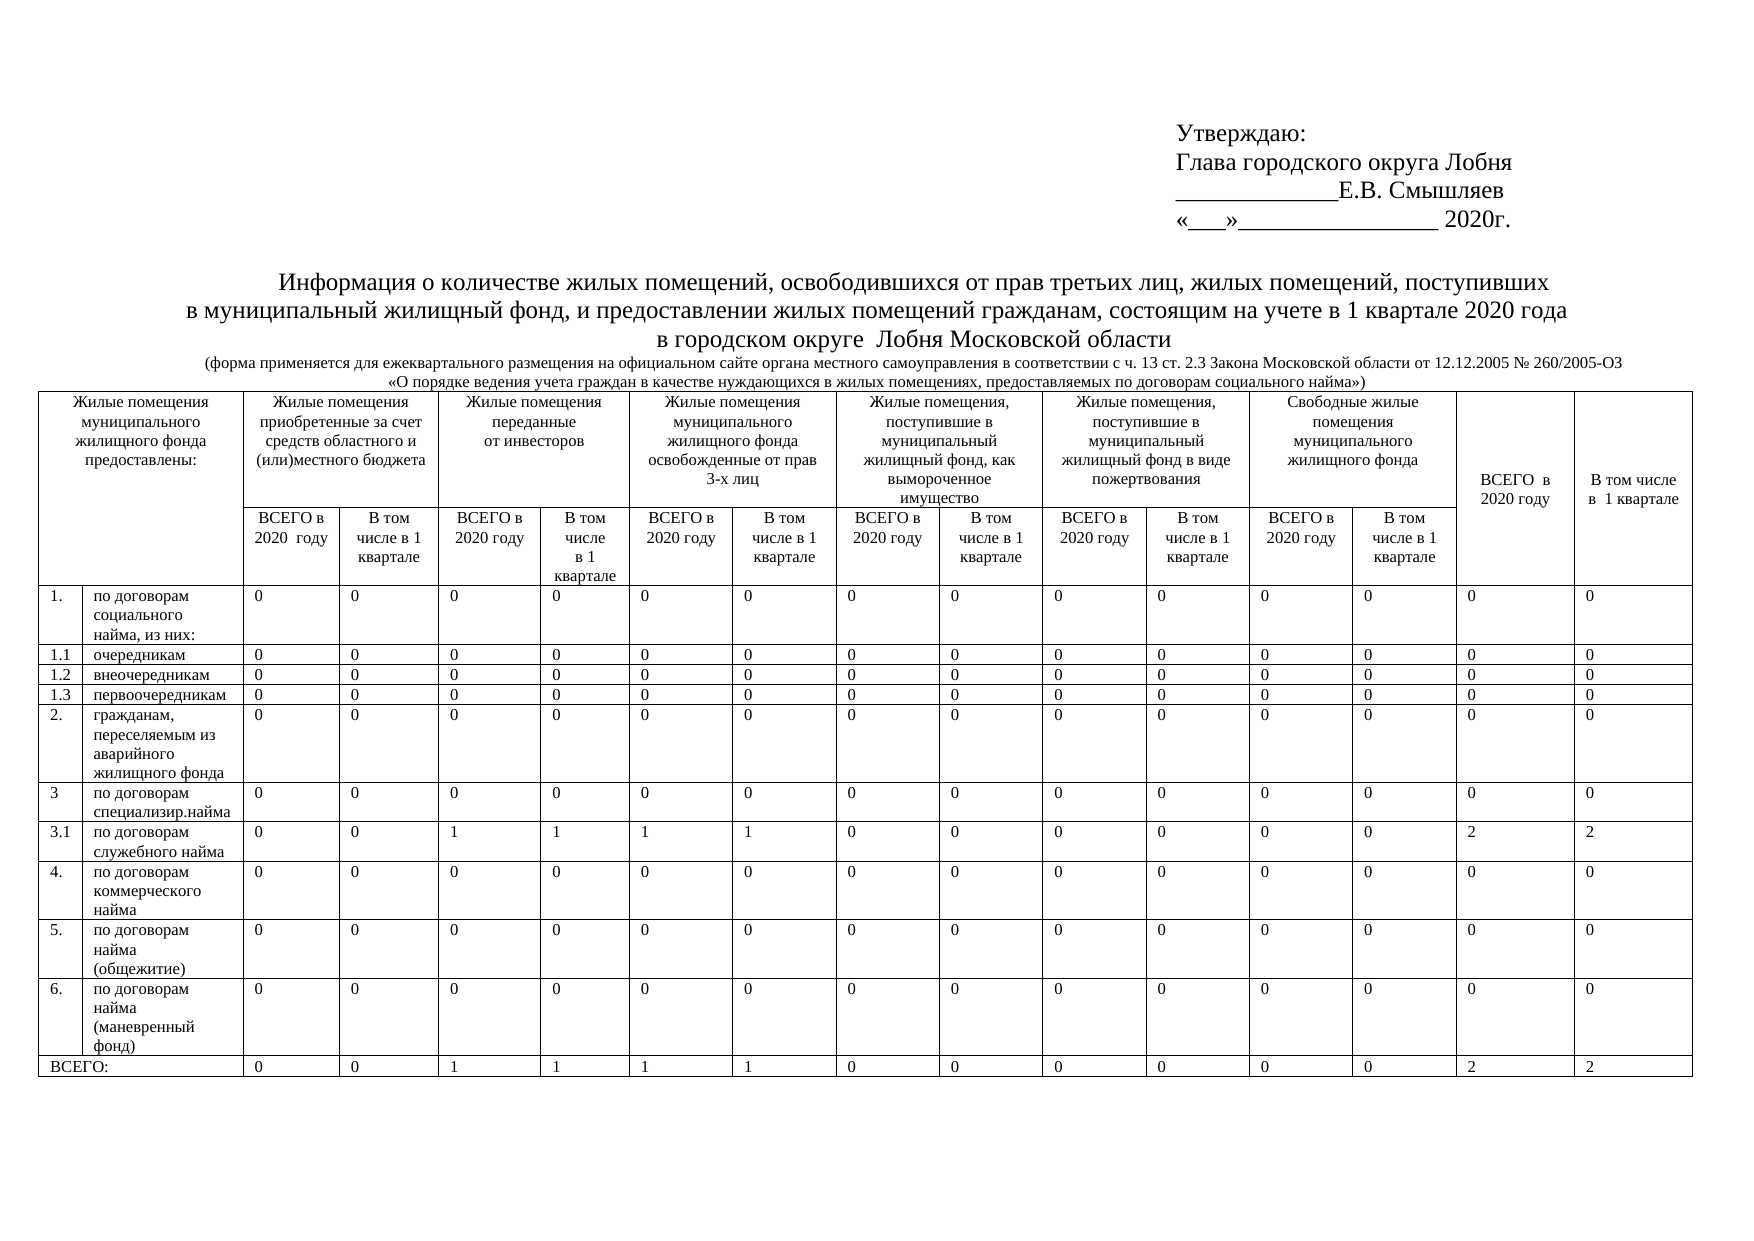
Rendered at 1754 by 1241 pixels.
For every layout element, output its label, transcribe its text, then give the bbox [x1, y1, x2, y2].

table_cell 0 [541, 586, 629, 643]
table_cell 0 [630, 979, 732, 1055]
table_cell 0 [940, 685, 1042, 704]
table_cell 0 [439, 920, 540, 978]
table_cell 3 [39, 783, 82, 821]
table_header ВСЕГО в 2020 году [1457, 392, 1574, 585]
table_cell 0 [1457, 586, 1574, 643]
table_cell 0 [439, 705, 540, 782]
table_cell 0 [733, 685, 836, 704]
table_cell 0 [630, 645, 732, 664]
table_cell 0 [940, 586, 1042, 643]
table_cell 0 [1147, 586, 1249, 643]
table_cell 0 [244, 665, 339, 684]
table_cell 0 [1147, 920, 1249, 978]
table_cell 0 [733, 586, 836, 643]
table_cell 0 [733, 920, 836, 978]
table_cell 0 [940, 862, 1042, 919]
table_cell 0 [244, 920, 339, 978]
table_cell ВСЕГО в 2020 году [630, 508, 732, 585]
table_cell 4. [39, 862, 82, 919]
table_cell 0 [837, 862, 939, 919]
table_cell 1 [630, 1056, 732, 1076]
table_cell 0 [630, 665, 732, 684]
table_cell 0 [1250, 586, 1352, 643]
table_cell 6. [39, 979, 82, 1055]
table_cell 0 [1043, 783, 1146, 821]
table_cell 0 [1147, 862, 1249, 919]
table_cell 0 [439, 685, 540, 704]
table_cell 0 [1043, 685, 1146, 704]
table_cell 0 [244, 705, 339, 782]
table_cell 0 [1575, 783, 1692, 821]
table_cell 0 [244, 685, 339, 704]
table_cell 0 [340, 979, 438, 1055]
table_cell 0 [340, 685, 438, 704]
table_cell 0 [1457, 645, 1574, 664]
table_cell 0 [244, 645, 339, 664]
table_cell 0 [1457, 979, 1574, 1055]
table_cell 0 [630, 862, 732, 919]
table_cell внеочередникам [83, 665, 243, 684]
table_cell 0 [837, 665, 939, 684]
table_cell 0 [1043, 586, 1146, 643]
table_cell 0 [1147, 685, 1249, 704]
table_cell В том числе в 1 квартале [733, 508, 836, 585]
table_cell 0 [1250, 645, 1352, 664]
table_cell по договорам коммерческого найма [83, 862, 243, 919]
table_cell 0 [1043, 665, 1146, 684]
table_cell по договорам найма (общежитие) [83, 920, 243, 978]
table_cell 0 [940, 645, 1042, 664]
table_header Жилые помещения переданные от инвесторов [439, 392, 629, 507]
table_cell 0 [1575, 586, 1692, 643]
table_cell первоочередникам [83, 685, 243, 704]
table_cell 0 [340, 920, 438, 978]
table_cell 0 [541, 685, 629, 704]
table_cell 0 [1353, 783, 1456, 821]
table_cell ВСЕГО в 2020 году [837, 508, 939, 585]
table_cell 0 [1353, 685, 1456, 704]
table_cell 0 [1353, 862, 1456, 919]
table_cell по договорам социального найма, из них: [83, 586, 243, 643]
table_cell 0 [1575, 705, 1692, 782]
table_cell 0 [439, 586, 540, 643]
table_header Жилые помещения муниципального жилищного фонда освобожденные от прав 3-х лиц [630, 392, 836, 507]
table_cell 0 [340, 822, 438, 861]
table_cell 1 [733, 1056, 836, 1076]
table_cell 0 [541, 862, 629, 919]
table_cell 0 [1147, 783, 1249, 821]
table_cell 2 [1575, 822, 1692, 861]
table_cell 2 [1457, 1056, 1574, 1076]
table_cell 0 [1043, 920, 1146, 978]
table_cell 0 [340, 862, 438, 919]
table_cell по договорам найма (маневренный фонд) [83, 979, 243, 1055]
table_cell ВСЕГО в 2020 году [1043, 508, 1146, 585]
table_cell 0 [340, 705, 438, 782]
table_cell 0 [1250, 783, 1352, 821]
table_cell 0 [244, 586, 339, 643]
table_cell 0 [837, 645, 939, 664]
table_cell 0 [1147, 1056, 1249, 1076]
table_cell 0 [733, 705, 836, 782]
table_cell ВСЕГО: [39, 1056, 243, 1076]
table_header Жилые помещения, поступившие в муниципальный жилищный фонд, как вымороченное имущество [837, 392, 1042, 507]
table_cell ВСЕГО в 2020 году [439, 508, 540, 585]
table_cell В том числе в 1 квартале [340, 508, 438, 585]
table_cell 0 [1147, 645, 1249, 664]
table_cell 0 [837, 920, 939, 978]
table_cell ВСЕГО в 2020 году [244, 508, 339, 585]
table_cell 0 [1353, 979, 1456, 1055]
table_cell 0 [1575, 862, 1692, 919]
table_cell 0 [1147, 705, 1249, 782]
table_cell 0 [1457, 920, 1574, 978]
table_cell 0 [630, 783, 732, 821]
table_cell 0 [439, 979, 540, 1055]
table_cell 0 [439, 783, 540, 821]
table_cell 0 [1250, 705, 1352, 782]
table_cell В том числе в 1 квартале [1353, 508, 1456, 585]
table_cell В том числе в 1 квартале [1147, 508, 1249, 585]
table_header Жилые помещения муниципального жилищного фонда предоставлены: [39, 392, 243, 585]
table_cell В том числе в 1 квартале [940, 508, 1042, 585]
table_cell 1 [439, 1056, 540, 1076]
table_cell ВСЕГО в 2020 году [1250, 508, 1352, 585]
table_cell 0 [1250, 665, 1352, 684]
table_cell 0 [733, 979, 836, 1055]
table_cell 0 [837, 685, 939, 704]
text «___»________________ 2020г. [1176, 204, 1641, 233]
table_cell 0 [1353, 705, 1456, 782]
table_cell 0 [340, 586, 438, 643]
table_cell очередникам [83, 645, 243, 664]
table_cell 1.3 [39, 685, 82, 704]
table_cell 0 [439, 862, 540, 919]
table_cell 0 [1043, 705, 1146, 782]
table_cell В том числе в 1 квартале [541, 508, 629, 585]
table_cell 0 [1575, 979, 1692, 1055]
table_cell 0 [1250, 685, 1352, 704]
table_cell 0 [340, 645, 438, 664]
table_cell 5. [39, 920, 82, 978]
table_cell 0 [1250, 920, 1352, 978]
table_cell 0 [733, 665, 836, 684]
table_cell 1.2 [39, 665, 82, 684]
table_cell 0 [837, 979, 939, 1055]
table_cell 2. [39, 705, 82, 782]
table_cell 0 [1457, 665, 1574, 684]
table_cell 0 [1043, 645, 1146, 664]
table_cell 0 [1575, 645, 1692, 664]
table_cell 0 [837, 822, 939, 861]
table_cell 0 [1250, 979, 1352, 1055]
table_cell 0 [541, 665, 629, 684]
table_cell 0 [837, 1056, 939, 1076]
table_cell 0 [541, 979, 629, 1055]
table_cell 0 [1250, 822, 1352, 861]
table_cell 0 [940, 979, 1042, 1055]
table_cell 0 [1353, 920, 1456, 978]
table_cell 0 [1043, 979, 1146, 1055]
table_cell 0 [630, 920, 732, 978]
table_cell 1 [733, 822, 836, 861]
table_cell 0 [541, 645, 629, 664]
table_cell 0 [1457, 783, 1574, 821]
table_cell 0 [244, 979, 339, 1055]
table_cell 0 [1575, 920, 1692, 978]
table_cell 3.1 [39, 822, 82, 861]
table_cell 0 [1575, 685, 1692, 704]
table_cell 0 [244, 783, 339, 821]
table_cell 0 [1147, 665, 1249, 684]
table_cell 0 [630, 586, 732, 643]
table_cell 1.1 [39, 645, 82, 664]
table_cell 0 [940, 1056, 1042, 1076]
table_cell 0 [1353, 822, 1456, 861]
table_cell 0 [1250, 862, 1352, 919]
table_cell 2 [1575, 1056, 1692, 1076]
table_cell 2 [1457, 822, 1574, 861]
table_header Жилые помещения, поступившие в муниципальный жилищный фонд в виде пожертвования [1043, 392, 1249, 507]
text Утверждаю: [1176, 118, 1641, 147]
text Информация о количестве жилых помещений, освободившихся от прав третьих лиц, жилых помещений, поступивших в муниципальный жилищный фонд, и предоставлении жилых помещений гражданам, состоящим на учете в 1 квартале 2020 года [112, 267, 1641, 324]
table_cell 0 [733, 645, 836, 664]
table_header В том числе в 1 квартале [1575, 392, 1692, 585]
table_cell 0 [340, 665, 438, 684]
text Глава городского округа Лобня [1176, 147, 1641, 176]
text (форма применяется для ежеквартального размещения на официальном сайте органа местного самоуправления в соответствии с ч. 13 ст. 2.3 Закона Московской области от 12.12.2005 № 260/2005-ОЗ «О порядке ведения учета граждан в качестве нуждающихся в жилых помещениях, предоставляемых по договорам социального найма») [112, 353, 1641, 391]
table_cell 0 [541, 783, 629, 821]
table_cell 0 [1147, 822, 1249, 861]
table_cell 0 [1457, 685, 1574, 704]
table_cell 0 [837, 783, 939, 821]
table_cell 0 [1043, 822, 1146, 861]
table_cell 0 [439, 645, 540, 664]
table_cell 0 [1147, 979, 1249, 1055]
table_cell 0 [1457, 705, 1574, 782]
table_cell гражданам, переселяемым из аварийного жилищного фонда [83, 705, 243, 782]
table_cell по договорам специализир.найма [83, 783, 243, 821]
table_cell 0 [1353, 665, 1456, 684]
table_cell 0 [940, 665, 1042, 684]
table_cell 0 [1353, 586, 1456, 643]
table_cell 0 [837, 586, 939, 643]
table_cell 1 [541, 1056, 629, 1076]
table_cell 0 [940, 705, 1042, 782]
table_cell 0 [244, 1056, 339, 1076]
table_cell 1. [39, 586, 82, 643]
table_cell 0 [541, 705, 629, 782]
table_cell 0 [940, 783, 1042, 821]
table_header Свободные жилые помещения муниципального жилищного фонда [1250, 392, 1456, 507]
table_cell 0 [340, 1056, 438, 1076]
table_cell 1 [439, 822, 540, 861]
table_cell 0 [244, 822, 339, 861]
table_cell 0 [541, 920, 629, 978]
table_cell 1 [541, 822, 629, 861]
table_cell 0 [1353, 645, 1456, 664]
table_cell 0 [630, 705, 732, 782]
text _____________Е.В. Смышляев [1176, 176, 1641, 204]
table_cell 0 [733, 783, 836, 821]
table_cell 0 [1250, 1056, 1352, 1076]
table_cell 0 [1043, 862, 1146, 919]
table_cell 0 [940, 822, 1042, 861]
table_cell 0 [940, 920, 1042, 978]
table_cell 0 [439, 665, 540, 684]
table_cell 0 [1043, 1056, 1146, 1076]
table_cell по договорам служебного найма [83, 822, 243, 861]
table_header Жилые помещения приобретенные за счет средств областного и (или)местного бюджета [244, 392, 438, 507]
text в городском округе Лобня Московской области [112, 324, 1641, 353]
table_cell 0 [630, 685, 732, 704]
table_cell 0 [837, 705, 939, 782]
table_cell 1 [630, 822, 732, 861]
table_cell 0 [340, 783, 438, 821]
table_cell 0 [1457, 862, 1574, 919]
table_cell 0 [1575, 665, 1692, 684]
table_cell 0 [244, 862, 339, 919]
table_cell 0 [1353, 1056, 1456, 1076]
table_cell 0 [733, 862, 836, 919]
